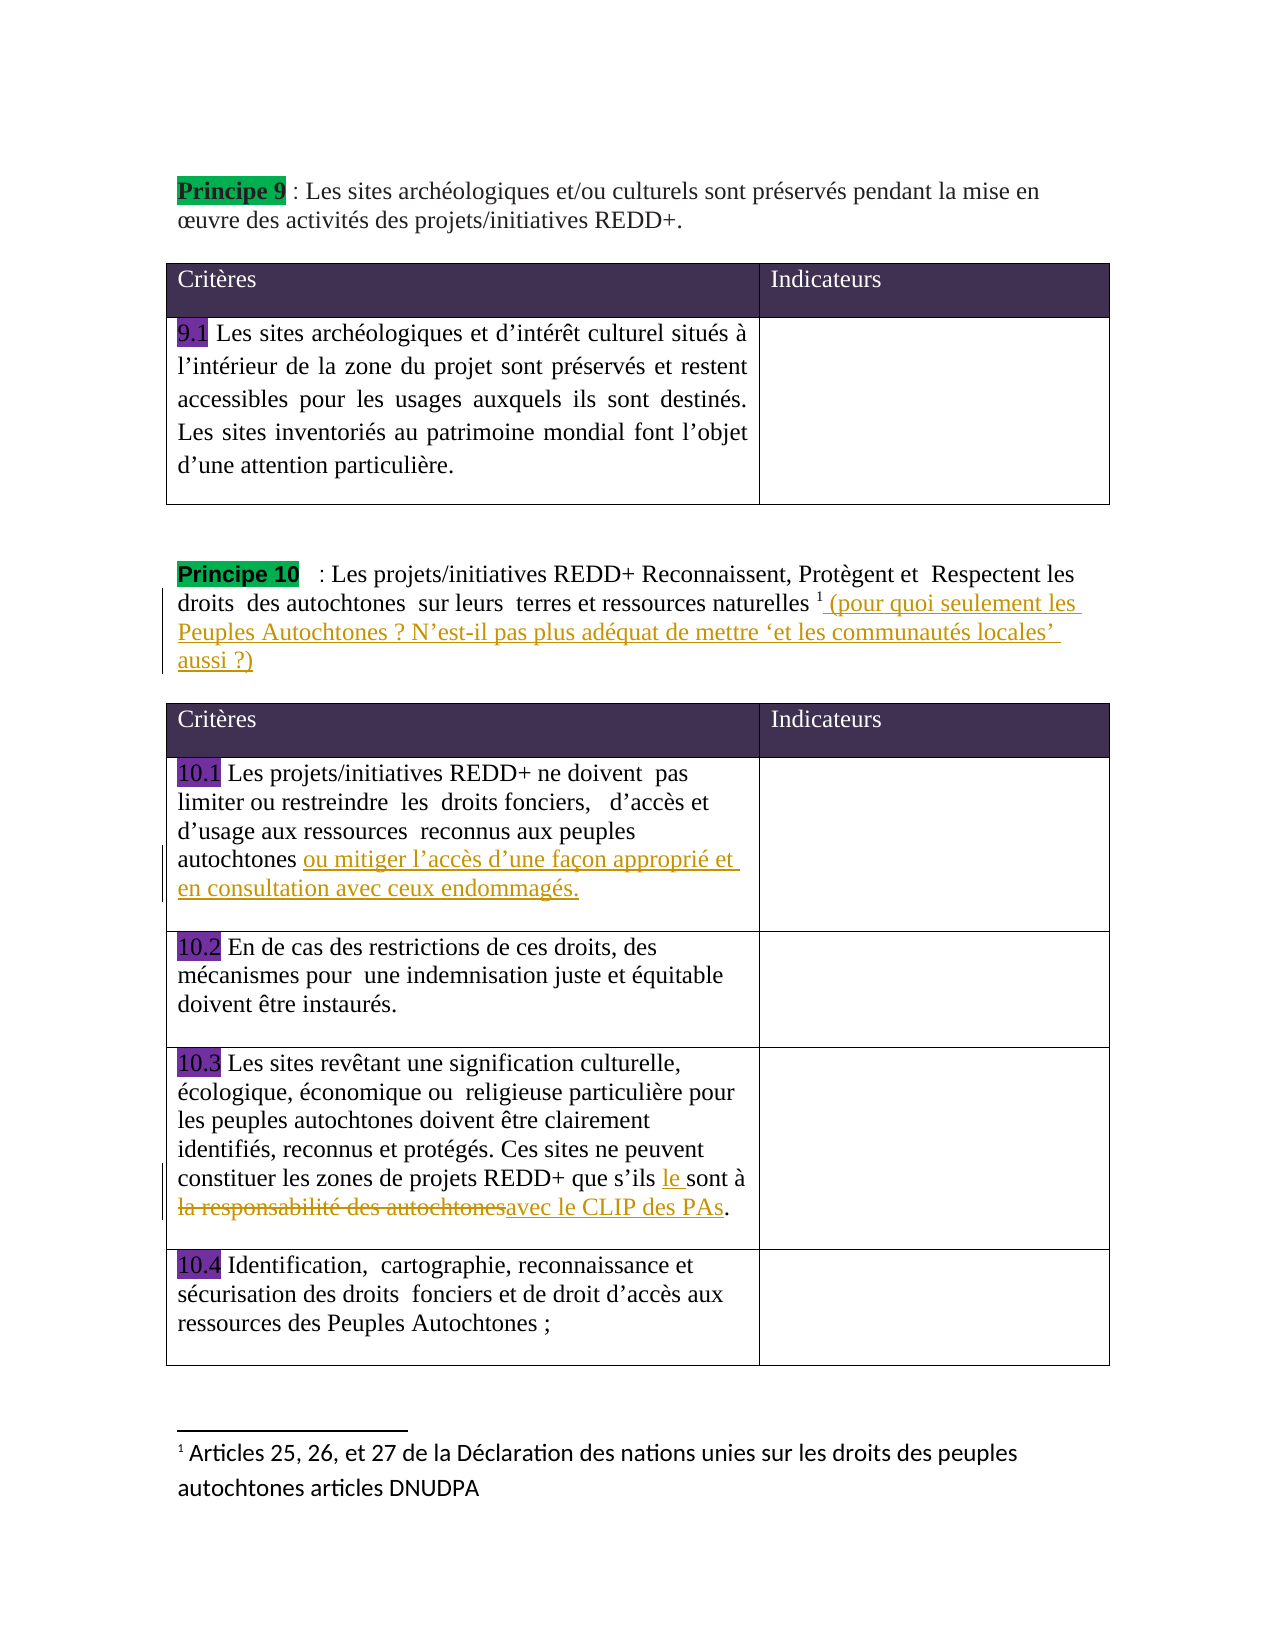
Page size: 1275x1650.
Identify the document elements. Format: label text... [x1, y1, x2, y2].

table_cell 10.2 En de cas des restrictions de ces droits, des mécanismes pour une indemnisation juste et équitable doivent être instaurés. [167, 932, 759, 1047]
table_header Critères [167, 264, 759, 317]
table_cell 10.4 Identification, cartographie, reconnaissance et sécurisation des droits fonciers et de droit d’accès aux ressources des Peuples Autochtones ; [167, 1250, 759, 1365]
text Principe 9 : Les sites archéologiques et/ou culturels sont préservés pendant la mise en œuvre des activités des projets/initiatives REDD+. [177, 176, 1098, 234]
text Principe 10 : Les projets/initiatives REDD+ Reconnaissent, Protègent et Respectent les droits des autochtones sur leurs terres et ressources naturelles [177, 559, 1098, 674]
table_cell [760, 932, 1109, 1047]
table_cell [760, 318, 1109, 504]
table_cell 10.3 Les sites revêtant une signification culturelle, écologique, économique ou religieuse particulière pour les peuples autochtones doivent être clairement identifiés, reconnus et protégés. Ces sites ne peuvent constituer les zones de projets REDD+ que s’ils sont à . [167, 1048, 759, 1249]
table_header Critères [167, 704, 759, 757]
table_cell [760, 758, 1109, 931]
table_cell [760, 1048, 1109, 1249]
table_cell 9.1 Les sites archéologiques et d’intérêt culturel situés à l’intérieur de la zone du projet sont préservés et restent accessibles pour les usages auxquels ils sont destinés. Les sites inventoriés au patrimoine mondial font l’objet d’une attention particulière. [167, 318, 759, 504]
table_header Indicateurs [760, 704, 1109, 757]
table_cell [760, 1250, 1109, 1365]
table_header Indicateurs [760, 264, 1109, 317]
table_cell 10.1 Les projets/initiatives REDD+ ne doivent pas limiter ou restreindre les droits fonciers, d’accès et d’usage aux ressources reconnus aux peuples autochtones [167, 758, 759, 931]
